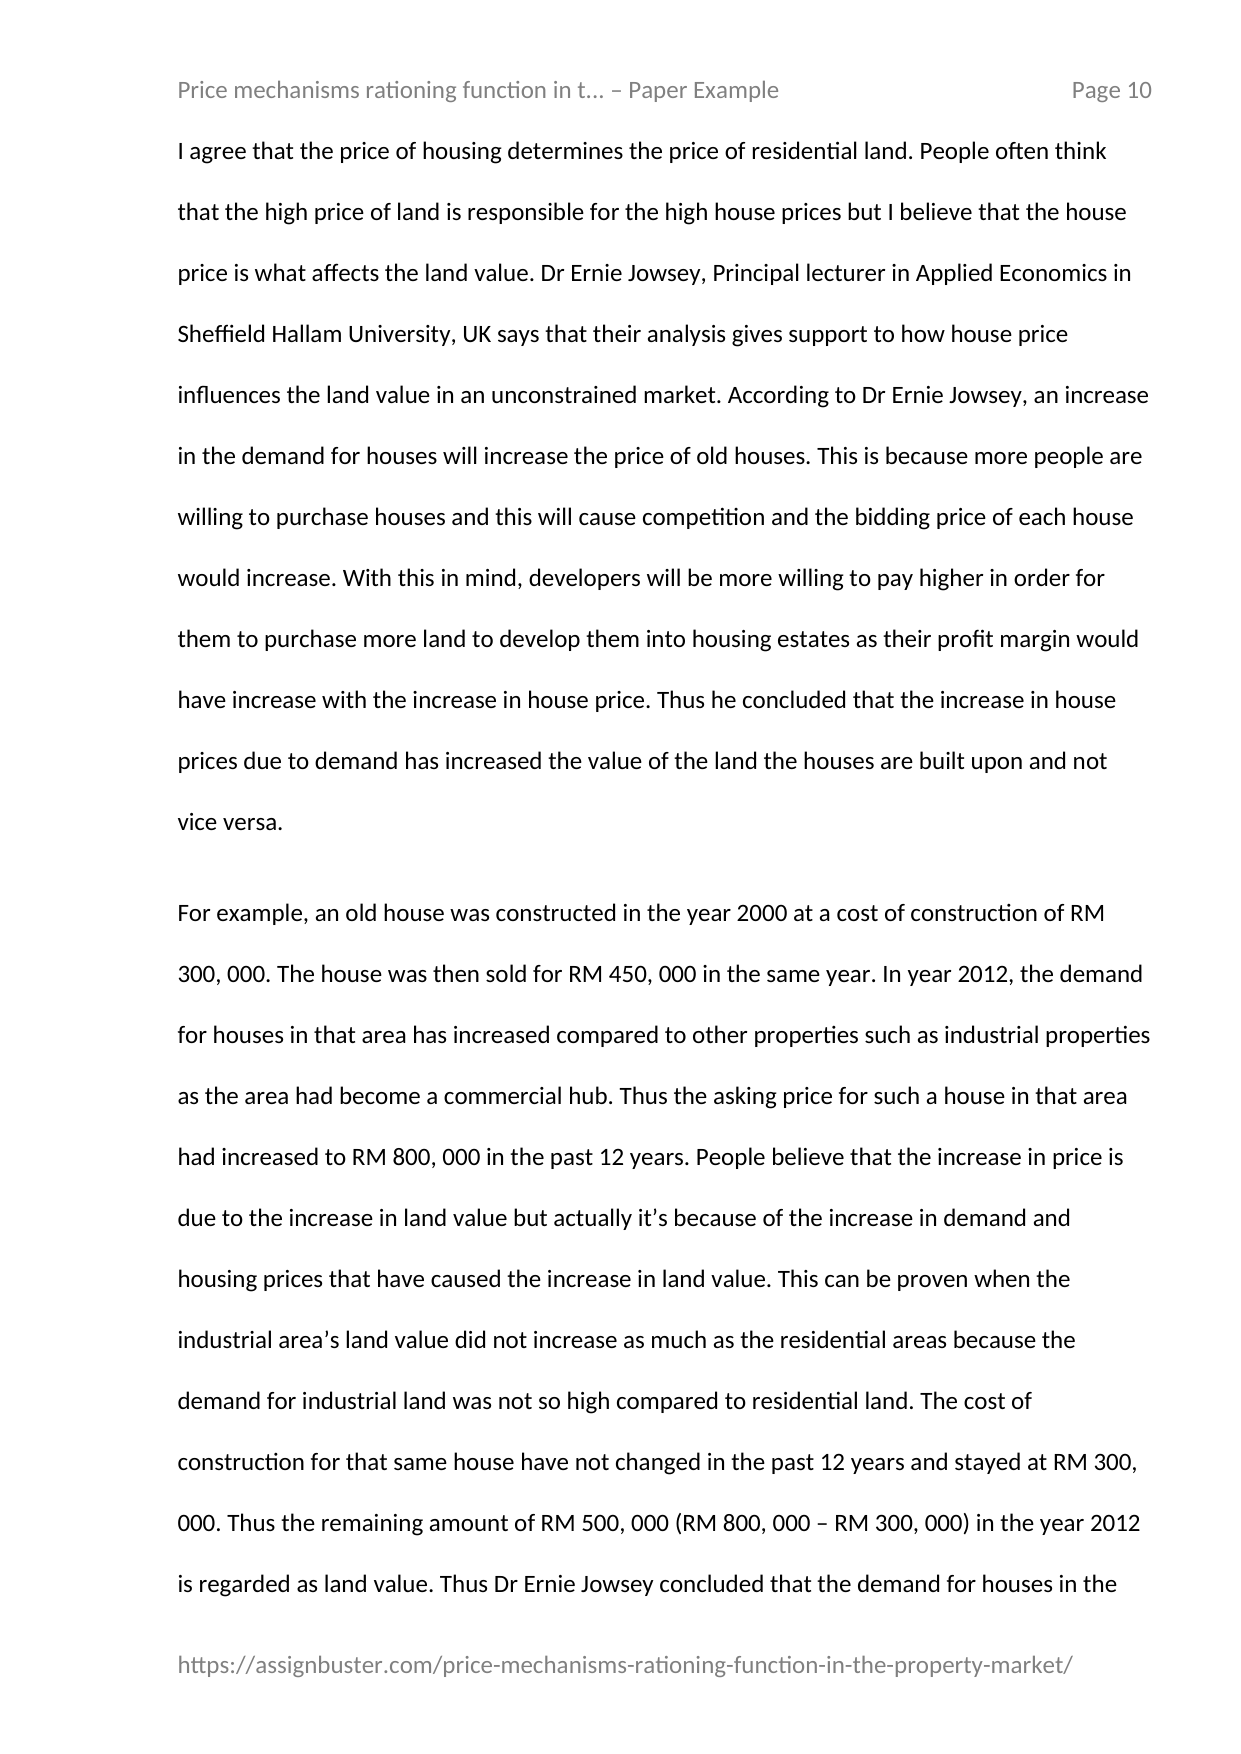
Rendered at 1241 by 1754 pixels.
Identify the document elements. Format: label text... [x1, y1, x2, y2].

text I agree that the price of housing determines the price of residential land. People often think that the high price of land is responsible for the high house prices but I believe that the house price is what affects the land value. Dr Ernie Jowsey, Principal lecturer in Applied Economics in Sheffield Hallam University, UK says that their analysis gives support to how house price influences the land value in an unconstrained market. According to Dr Ernie Jowsey, an increase in the demand for houses will increase the price of old houses. This is because more people are willing to purchase houses and this will cause competition and the bidding price of each house would increase. With this in mind, developers will be more willing to pay higher in order for them to purchase more land to develop them into housing estates as their profit margin would have increase with the increase in house price. Thus he concluded that the increase in house prices due to demand has increased the value of the land the houses are built upon and not vice versa. [177, 135, 1152, 837]
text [177, 897, 1152, 1599]
